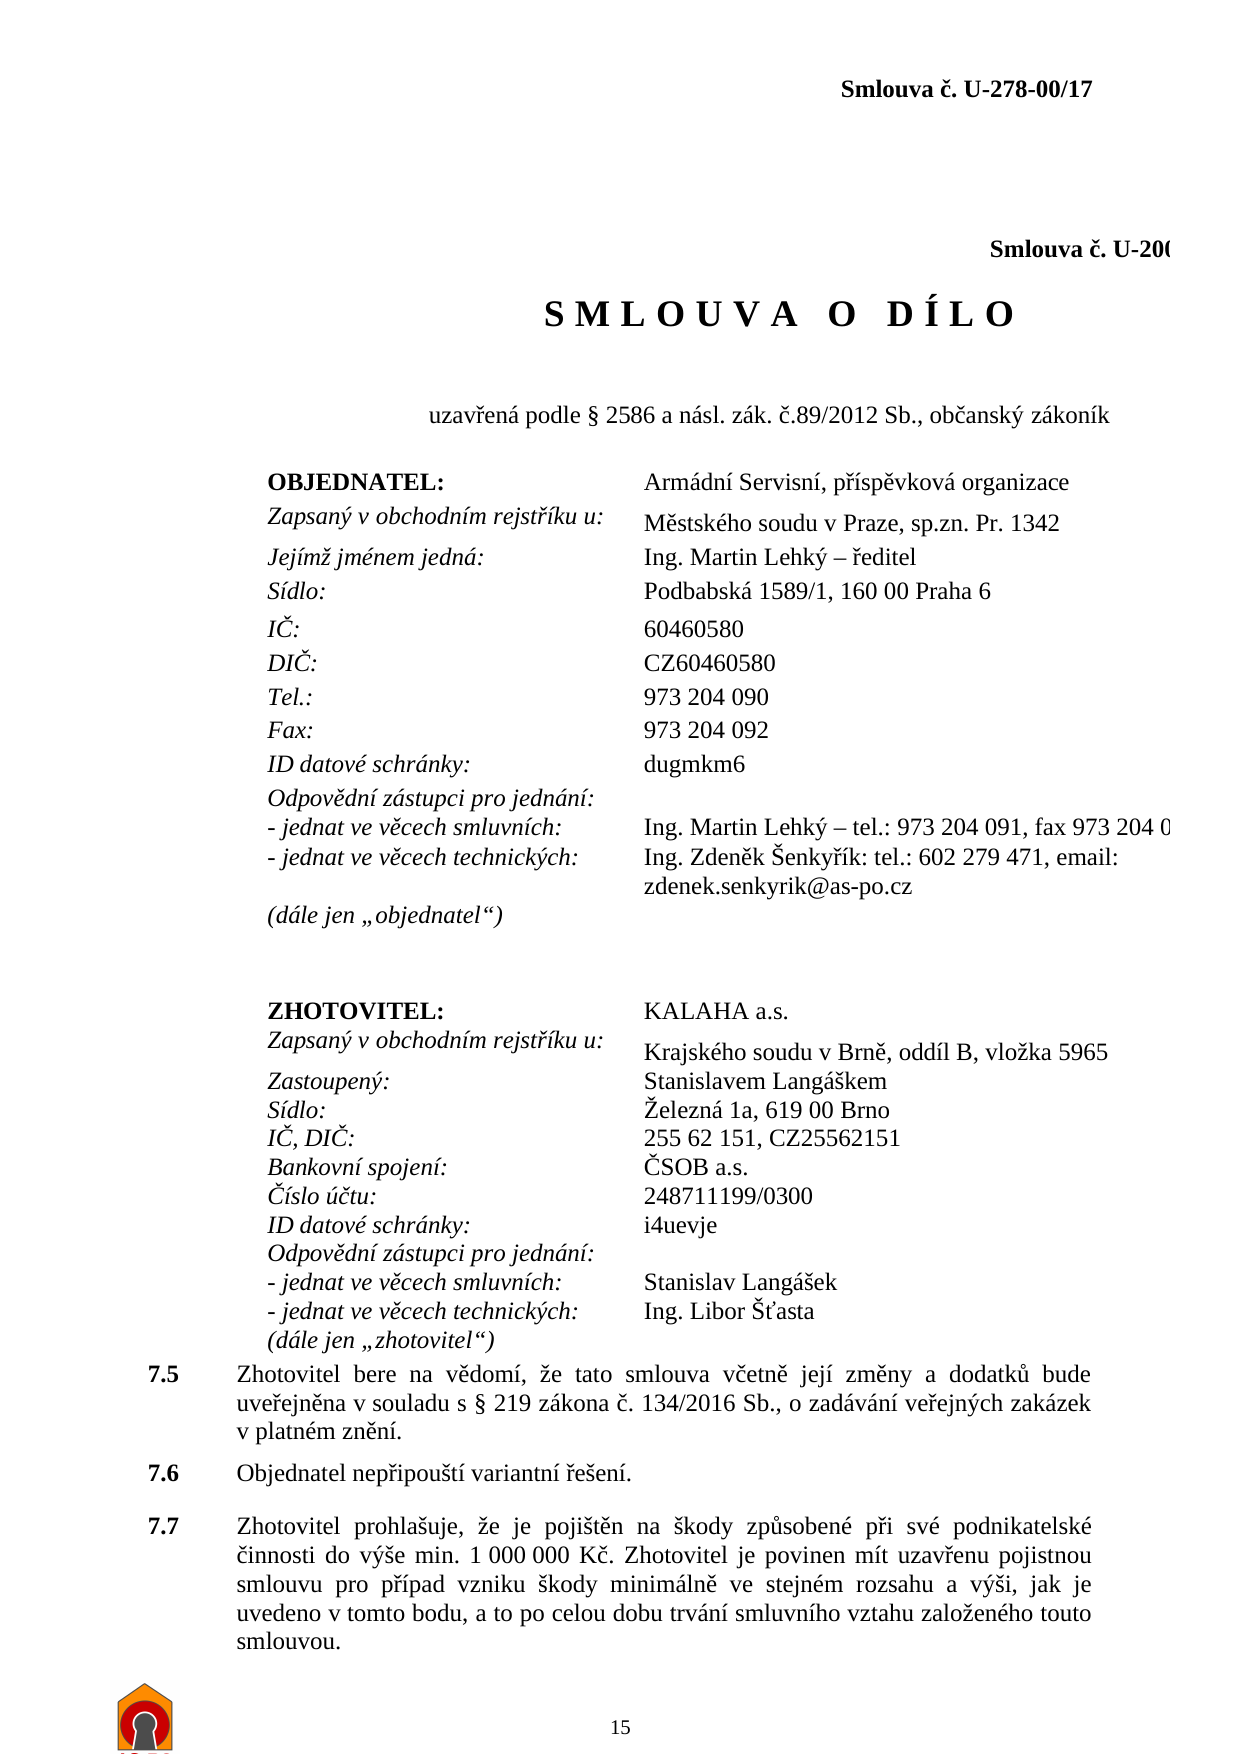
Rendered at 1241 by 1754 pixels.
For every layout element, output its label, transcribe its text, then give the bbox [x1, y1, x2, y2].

list Zhotovitel bere na vědomí, že tato smlouva včetně její změny a dodatků bude uveřejněna v souladu s § 219 zákona č. 134/2016 Sb., o zadávání veřejných zakázek v platném znění. [148, 1359, 1092, 1445]
list Objednatel nepřipouští variantní řešení. [148, 1458, 1092, 1486]
picture [109, 1680, 180, 1754]
list Zhotovitel prohlašuje, že je pojištěn na škody způsobené při své podnikatelské činnosti do výše min. 1 000 000 Kč. Zhotovitel je povinen mít uzavřenu pojistnou smlouvu pro případ vzniku škody minimálně ve stejném rozsahu a výši, jak je uvedeno v tomto bodu, a to po celou dobu trvání smluvního vztahu založeného touto smlouvou. [148, 1511, 1092, 1655]
